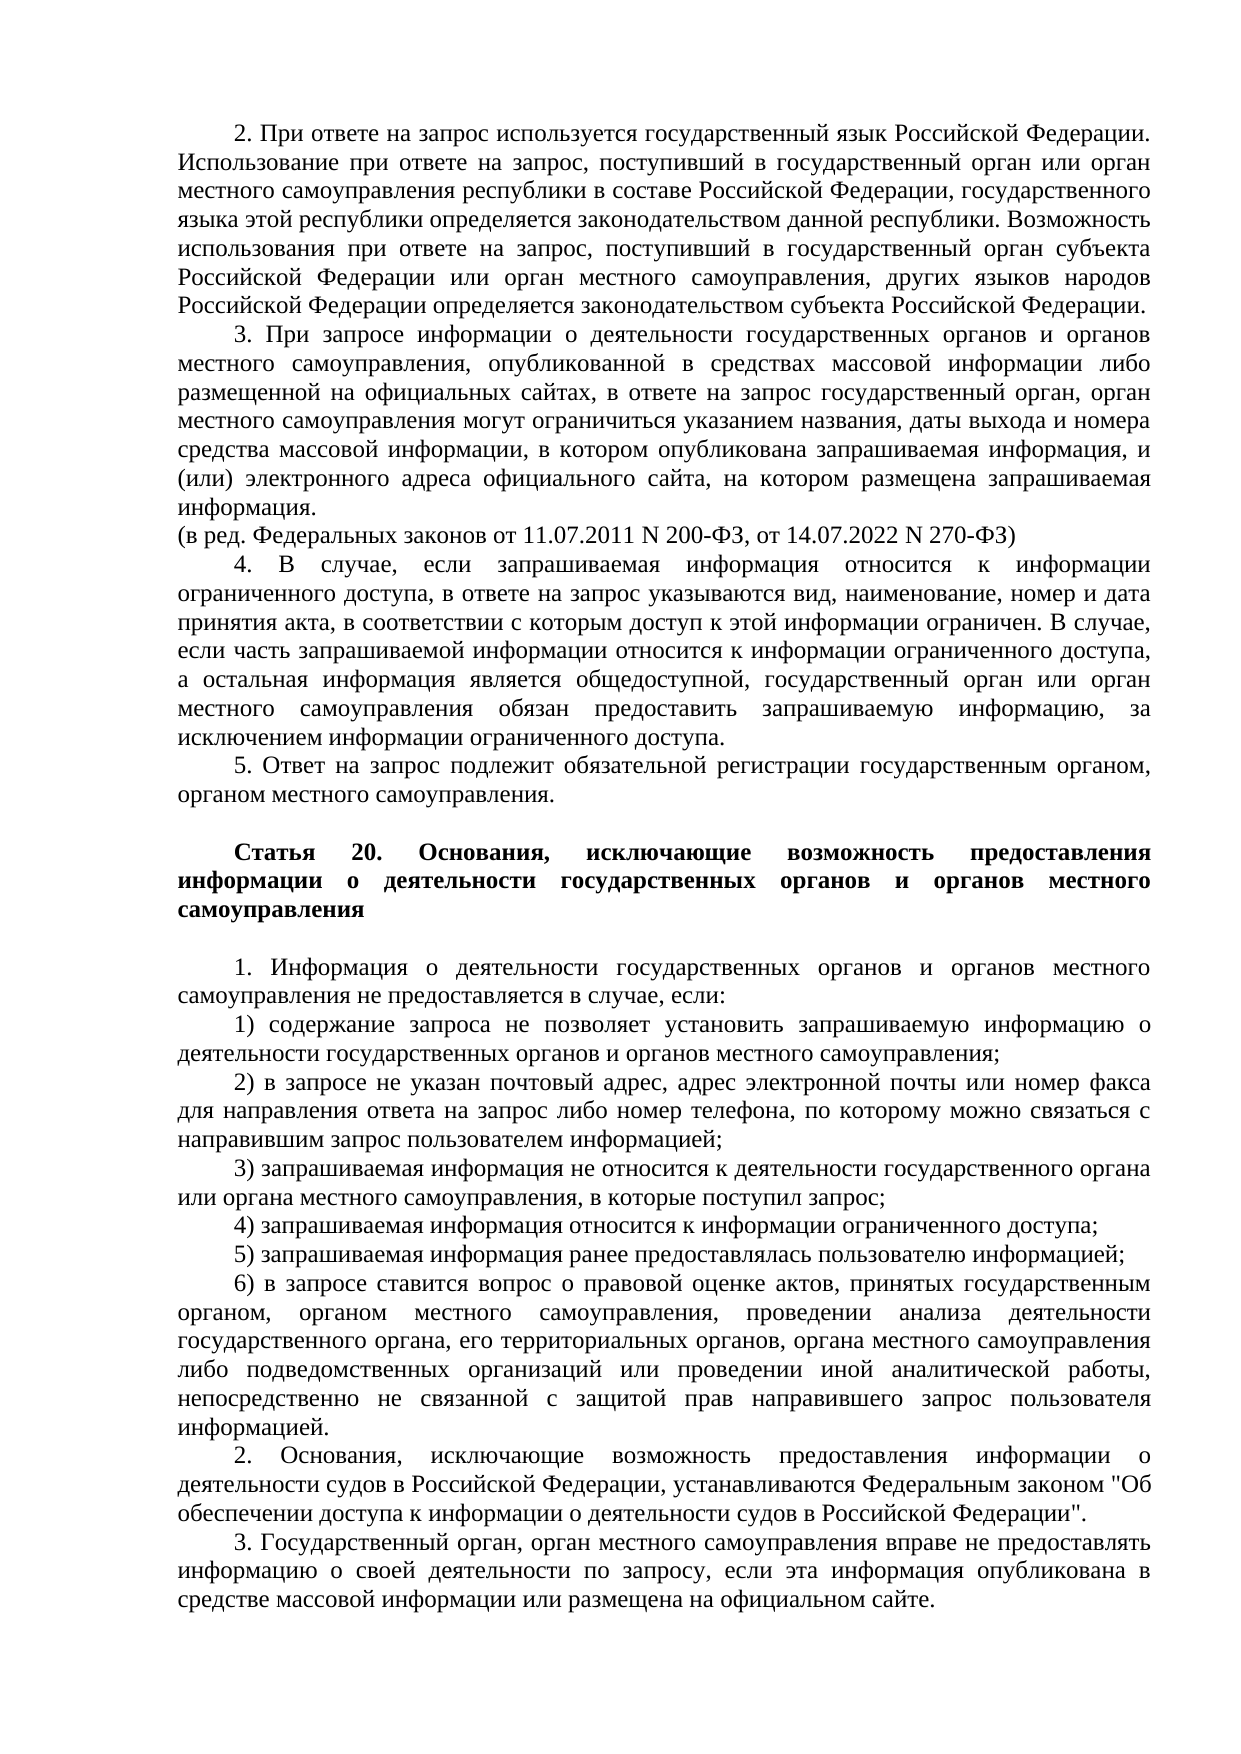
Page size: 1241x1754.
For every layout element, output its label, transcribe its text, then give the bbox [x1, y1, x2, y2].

text 2) в запросе не указан почтовый адрес, адрес электронной почты или номер факса для направления ответа на запрос либо номер телефона, по которому можно связаться с направившим запрос пользователем информацией; [177, 1067, 1152, 1153]
text 5) запрашиваемая информация ранее предоставлялась пользователю информацией; [177, 1239, 1152, 1268]
text 4. В случае, если запрашиваемая информация относится к информации ограниченного доступа, в ответе на запрос указываются вид, наименование, номер и дата принятия акта, в соответствии с которым доступ к этой информации ограничен. В случае, если часть запрашиваемой информации относится к информации ограниченного доступа, а остальная информация является общедоступной, государственный орган или орган местного самоуправления обязан предоставить запрашиваемую информацию, за исключением информации ограниченного доступа. [177, 549, 1152, 751]
text 2. Основания, исключающие возможность предоставления информации о деятельности судов в Российской Федерации, устанавливаются Федеральным законом "Об обеспечении доступа к информации о деятельности судов в Российской Федерации". [177, 1441, 1152, 1527]
text 1) содержание запроса не позволяет установить запрашиваемую информацию о деятельности государственных органов и органов местного самоуправления; [177, 1009, 1152, 1067]
text Статья 20. Основания, исключающие возможность предоставления информации о деятельности государственных органов и органов местного самоуправления [177, 837, 1152, 923]
text 2. При ответе на запрос используется государственный язык Российской Федерации. Использование при ответе на запрос, поступивший в государственный орган или орган местного самоуправления республики в составе Российской Федерации, государственного языка этой республики определяется законодательством данной республики. Возможность использования при ответе на запрос, поступивший в государственный орган субъекта Российской Федерации или орган местного самоуправления, других языков народов Российской Федерации определяется законодательством субъекта Российской Федерации. [177, 118, 1152, 319]
text 3. Государственный орган, орган местного самоуправления вправе не предоставлять информацию о своей деятельности по запросу, если эта информация опубликована в средстве массовой информации или размещена на официальном сайте. [177, 1527, 1152, 1613]
text 3. При запросе информации о деятельности государственных органов и органов местного самоуправления, опубликованной в средствах массовой информации либо размещенной на официальных сайтах, в ответе на запрос государственный орган, орган местного самоуправления могут ограничиться указанием названия, даты выхода и номера средства массовой информации, в котором опубликована запрашиваемая информация, и (или) электронного адреса официального сайта, на котором размещена запрашиваемая информация. [177, 319, 1152, 521]
text 1. Информация о деятельности государственных органов и органов местного самоуправления не предоставляется в случае, если: [177, 952, 1152, 1009]
text 6) в запросе ставится вопрос о правовой оценке актов, принятых государственным органом, органом местного самоуправления, проведении анализа деятельности государственного органа, его территориальных органов, органа местного самоуправления либо подведомственных организаций или проведении иной аналитической работы, непосредственно не связанной с защитой прав направившего запрос пользователя информацией. [177, 1268, 1152, 1441]
text 4) запрашиваемая информация относится к информации ограниченного доступа; [177, 1211, 1152, 1239]
text (в ред. Федеральных законов от 11.07.2011 N 200-ФЗ, от 14.07.2022 N 270-ФЗ) [177, 521, 1152, 549]
text 3) запрашиваемая информация не относится к деятельности государственного органа или органа местного самоуправления, в которые поступил запрос; [177, 1153, 1152, 1211]
text 5. Ответ на запрос подлежит обязательной регистрации государственным органом, органом местного самоуправления. [177, 751, 1152, 808]
